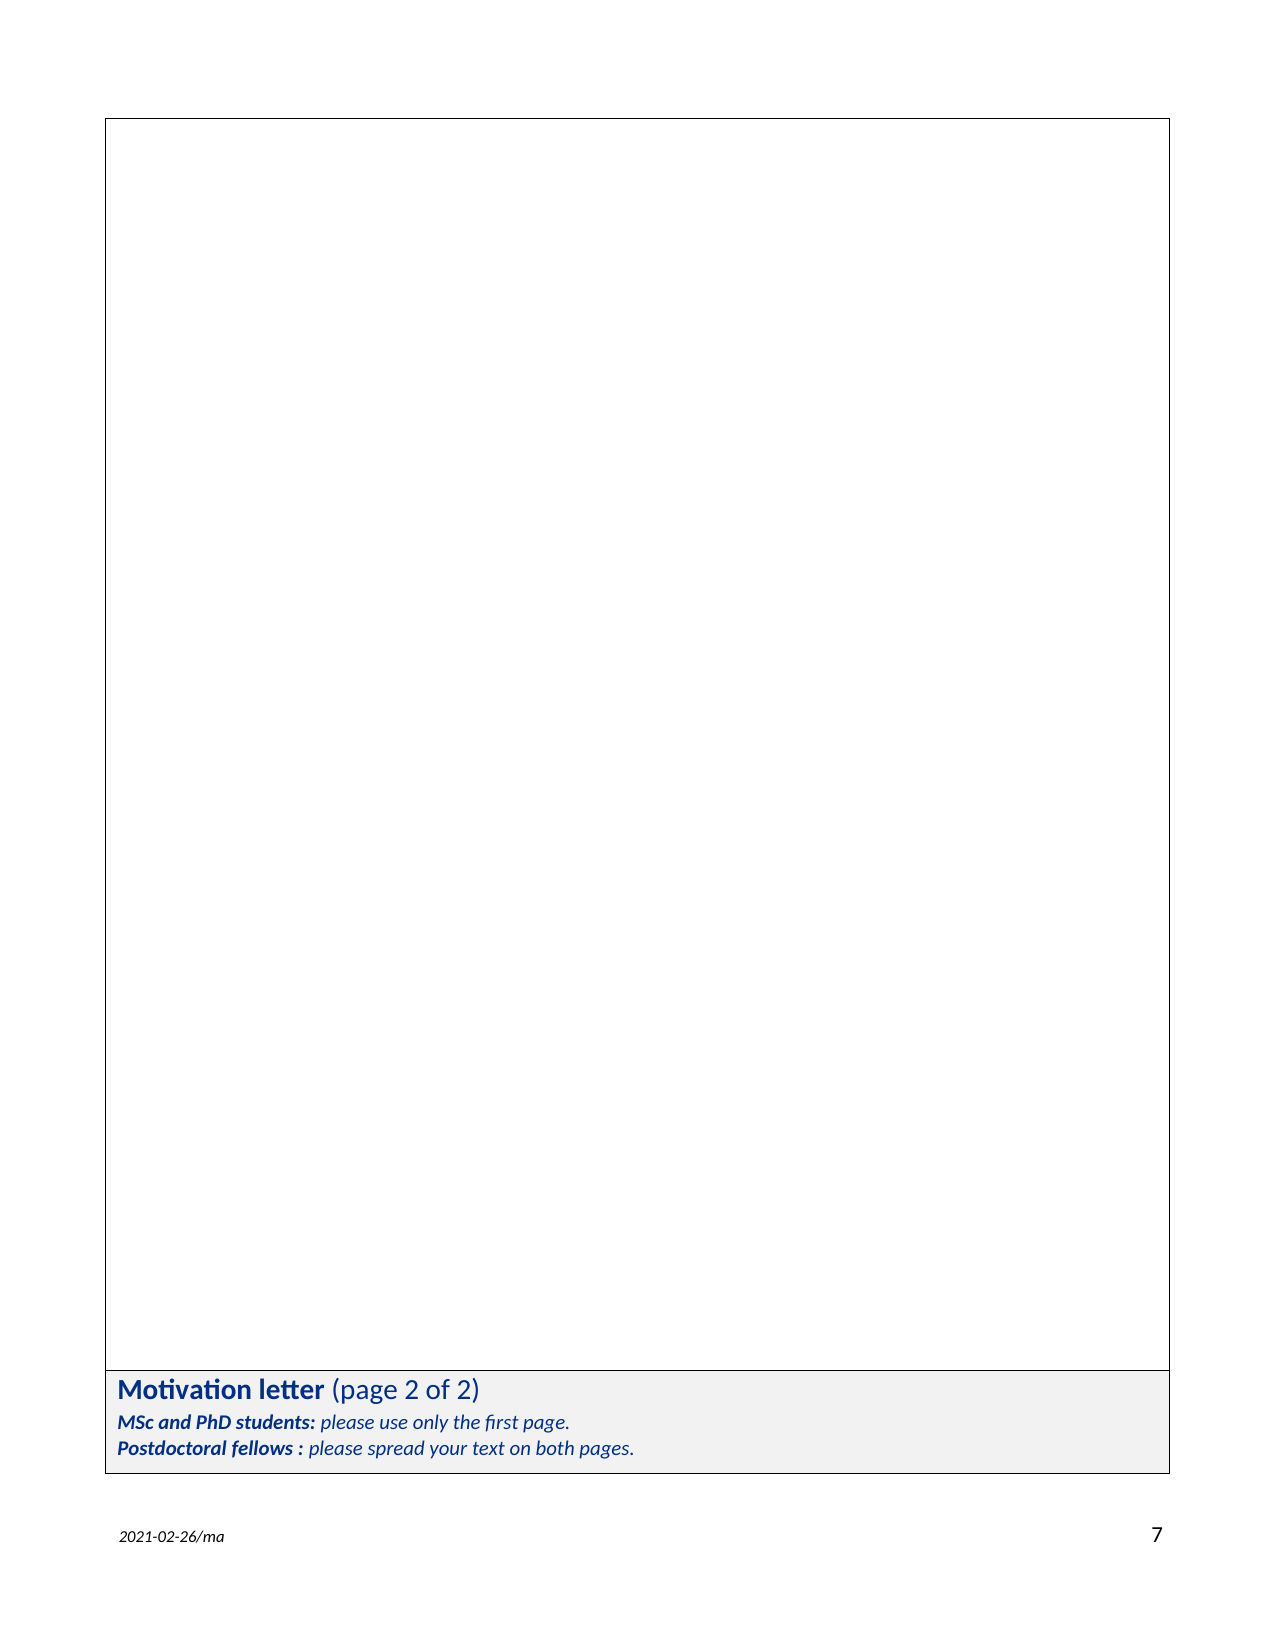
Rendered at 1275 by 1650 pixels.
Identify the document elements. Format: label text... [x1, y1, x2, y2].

table_cell Motivation letter (page 2 of 2) MSc and PhD students: please use only the first page. Postdoctoral fellows : please spread your text on both pages. [106, 1371, 1169, 1473]
table_cell [106, 119, 1169, 1370]
